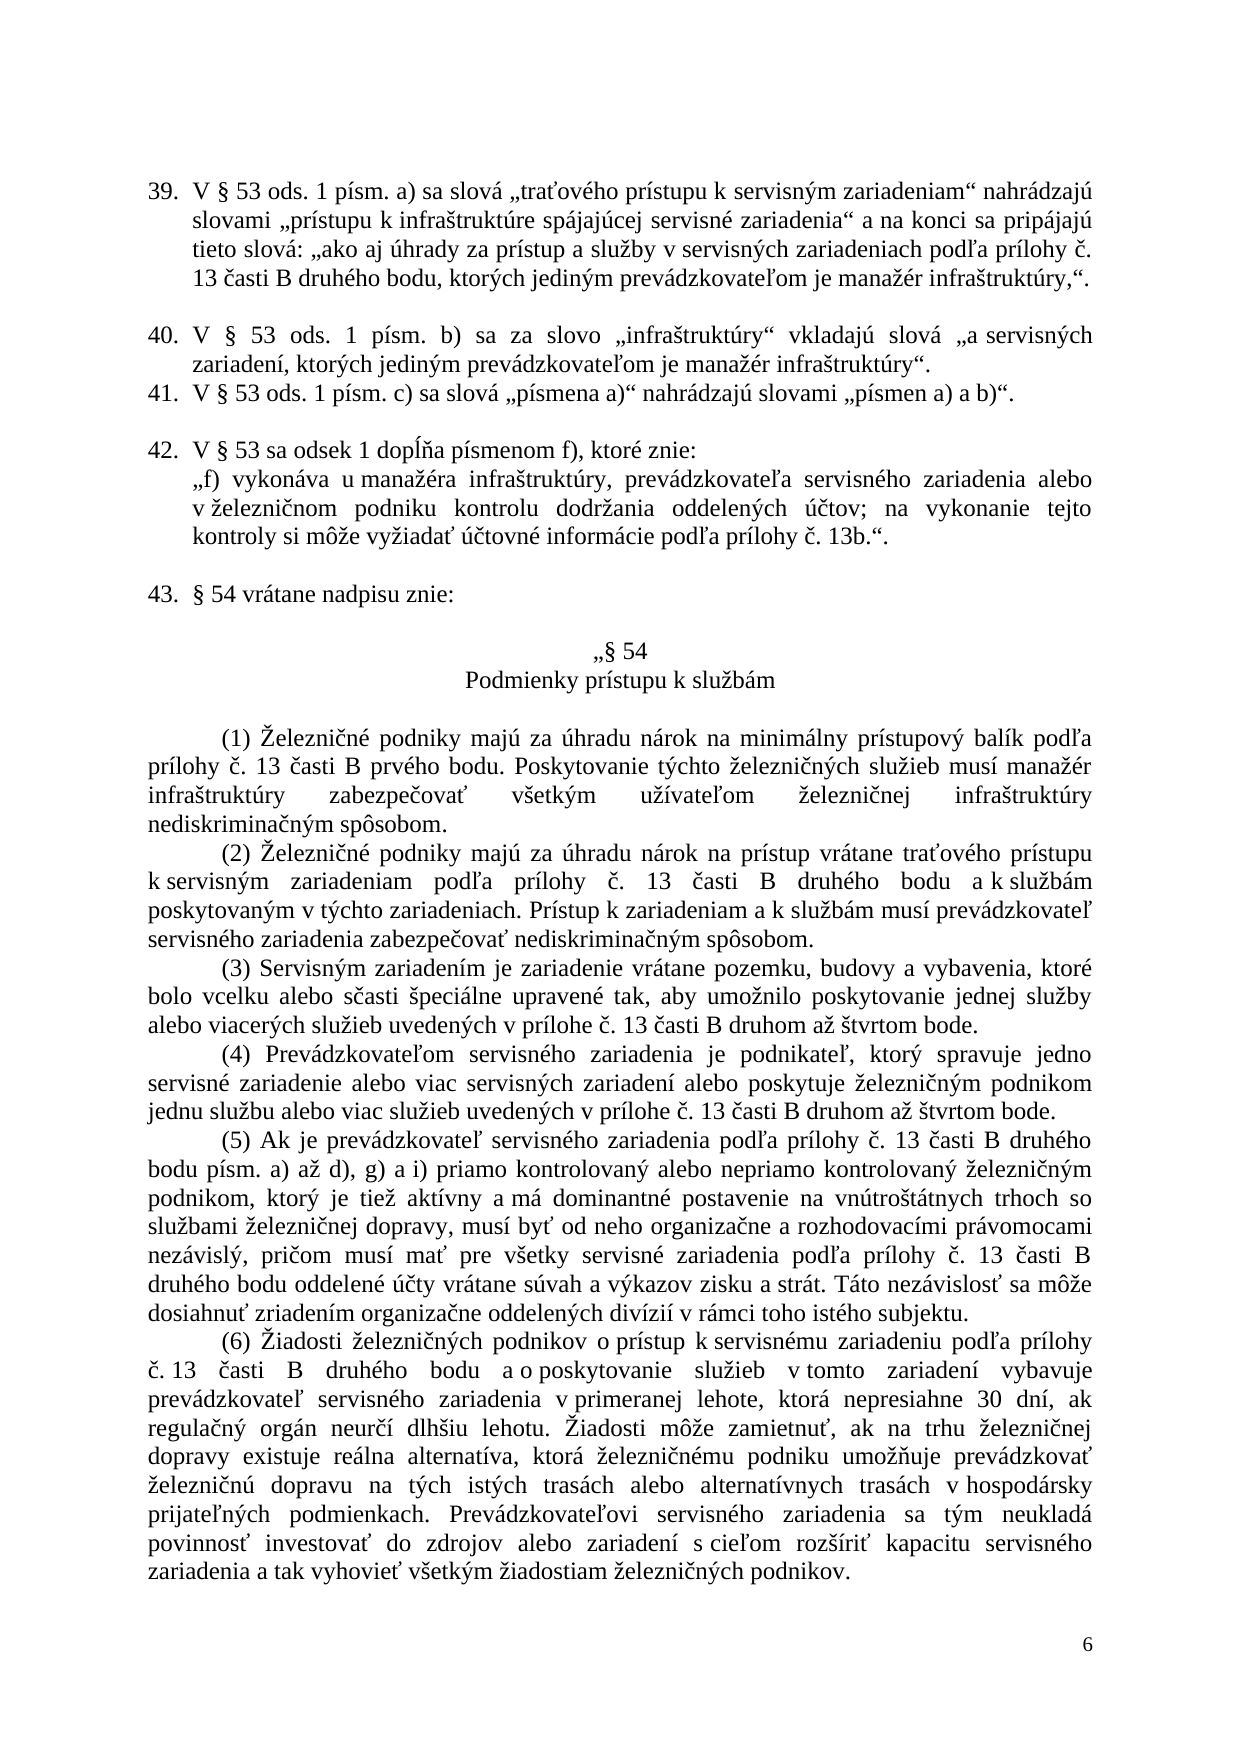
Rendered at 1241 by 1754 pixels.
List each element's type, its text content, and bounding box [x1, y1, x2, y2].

text „§ 54 [148, 636, 1093, 665]
list V § 53 ods. 1 písm. c) sa slová „písmena a)“ nahrádzajú slovami „písmen a) a b)“. [148, 378, 1093, 406]
list § 54 vrátane nadpisu znie: [148, 579, 1093, 608]
text „f) vykonáva u manažéra infraštruktúry, prevádzkovateľa servisného zariadenia alebo v železničnom podniku kontrolu dodržania oddelených účtov; na vykonanie tejto kontroly si môže vyžiadať účtovné informácie podľa prílohy č. 13b.“. [192, 464, 1093, 550]
text (6) Žiadosti železničných podnikov o prístup k servisnému zariadeniu podľa prílohy č. 13 časti B druhého bodu a o poskytovanie služieb v tomto zariadení vybavuje prevádzkovateľ servisného zariadenia v primeranej lehote, ktorá nepresiahne 30 dní, ak regulačný orgán neurčí dlhšiu lehotu. Žiadosti môže zamietnuť, ak na trhu železničnej dopravy existuje reálna alternatíva, ktorá železničnému podniku umožňuje prevádzkovať železničnú dopravu na tých istých trasách alebo alternatívnych trasách v hospodársky prijateľných podmienkach. Prevádzkovateľovi servisného zariadenia sa tým neukladá povinnosť investovať do zdrojov alebo zariadení s cieľom rozšíriť kapacitu servisného zariadenia a tak vyhovieť všetkým žiadostiam železničných podnikov. [148, 1326, 1093, 1585]
text (1) Železničné podniky majú za úhradu nárok na minimálny prístupový balík podľa prílohy č. 13 časti B prvého bodu. Poskytovanie týchto železničných služieb musí manažér infraštruktúry zabezpečovať všetkým užívateľom železničnej infraštruktúry nediskriminačným spôsobom. [148, 723, 1093, 838]
text (5) Ak je prevádzkovateľ servisného zariadenia podľa prílohy č. 13 časti B druhého bodu písm. a) až d), g) a i) priamo kontrolovaný alebo nepriamo kontrolovaný železničným podnikom, ktorý je tiež aktívny a má dominantné postavenie na vnútroštátnych trhoch so službami železničnej dopravy, musí byť od neho organizačne a rozhodovacími právomocami nezávislý, pričom musí mať pre všetky servisné zariadenia podľa prílohy č. 13 časti B druhého bodu oddelené účty vrátane súvah a výkazov zisku a strát. Táto nezávislosť sa môže dosiahnuť zriadením organizačne oddelených divízií v rámci toho istého subjektu. [148, 1125, 1093, 1326]
list V § 53 sa odsek 1 dopĺňa písmenom f), ktoré znie: [148, 435, 1093, 464]
list V § 53 ods. 1 písm. b) sa za slovo „infraštruktúry“ vkladajú slová „a servisných zariadení, ktorých jediným prevádzkovateľom je manažér infraštruktúry“. [148, 320, 1093, 378]
text Podmienky prístupu k službám [148, 665, 1093, 694]
text (2) Železničné podniky majú za úhradu nárok na prístup vrátane traťového prístupu k servisným zariadeniam podľa prílohy č. 13 časti B druhého bodu a k službám poskytovaným v týchto zariadeniach. Prístup k zariadeniam a k službám musí prevádzkovateľ servisného zariadenia zabezpečovať nediskriminačným spôsobom. [148, 838, 1093, 953]
text (4) Prevádzkovateľom servisného zariadenia je podnikateľ, ktorý spravuje jedno servisné zariadenie alebo viac servisných zariadení alebo poskytuje železničným podnikom jednu službu alebo viac služieb uvedených v prílohe č. 13 časti B druhom až štvrtom bode. [148, 1039, 1093, 1125]
text (3) Servisným zariadením je zariadenie vrátane pozemku, budovy a vybavenia, ktoré bolo vcelku alebo sčasti špeciálne upravené tak, aby umožnilo poskytovanie jednej služby alebo viacerých služieb uvedených v prílohe č. 13 časti B druhom až štvrtom bode. [148, 953, 1093, 1039]
list V § 53 ods. 1 písm. a) sa slová „traťového prístupu k servisným zariadeniam“ nahrádzajú slovami „prístupu k infraštruktúre spájajúcej servisné zariadenia“ a na konci sa pripájajú tieto slová: „ako aj úhrady za prístup a služby v servisných zariadeniach podľa prílohy č. 13 časti B druhého bodu, ktorých jediným prevádzkovateľom je manažér infraštruktúry,“. [148, 176, 1093, 291]
